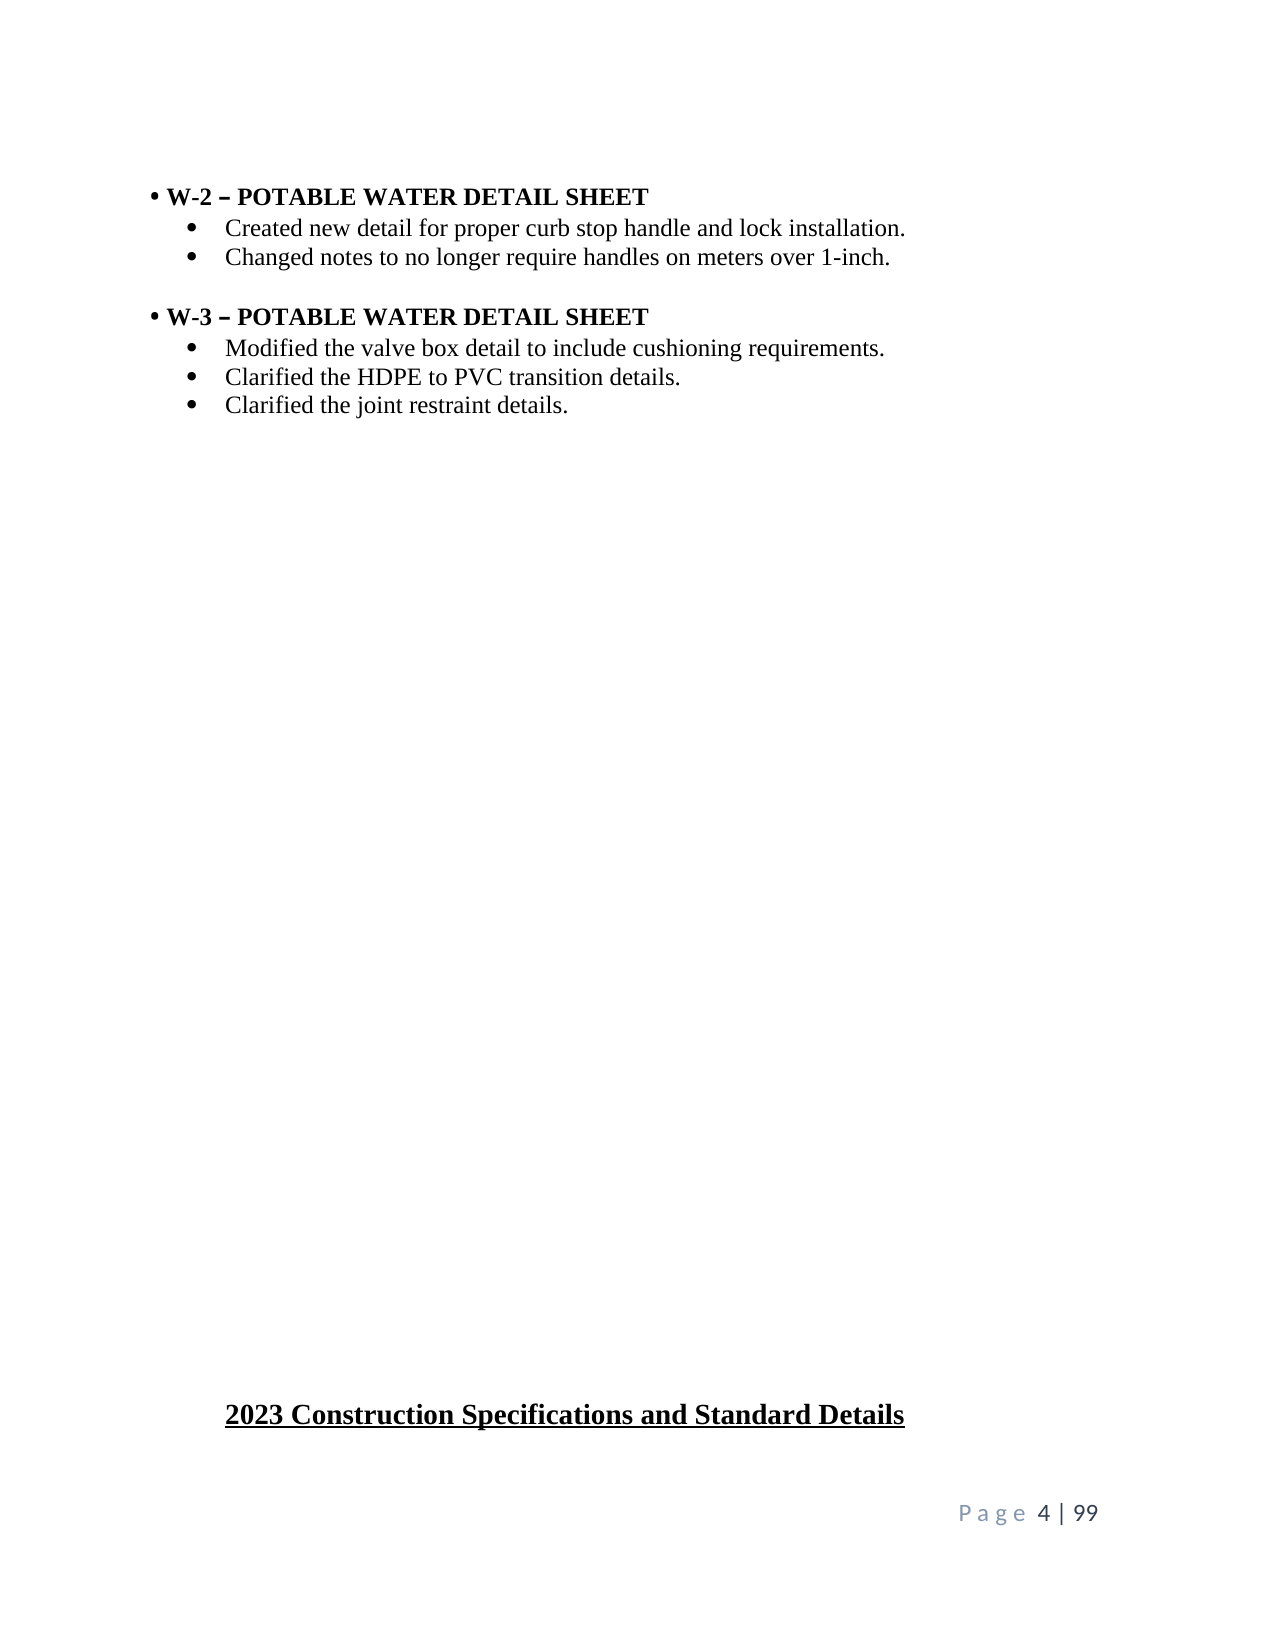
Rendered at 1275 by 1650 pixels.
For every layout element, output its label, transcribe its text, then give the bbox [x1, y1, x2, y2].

text • W-3 – POTABLE WATER DETAIL SHEET [150, 299, 1125, 333]
list Modified the valve box detail to include cushioning requirements. [187, 333, 1125, 362]
list Clarified the joint restraint details. [187, 391, 1125, 419]
list Clarified the HDPE to PVC transition details. [187, 362, 1125, 391]
list Changed notes to no longer require handles on meters over 1-inch. [187, 242, 1125, 270]
text • W-2 – POTABLE WATER DETAIL SHEET [150, 179, 1125, 213]
list Created new detail for proper curb stop handle and lock installation. [187, 213, 1125, 242]
text 2023 Construction Specifications and Standard Details [150, 1397, 1125, 1430]
